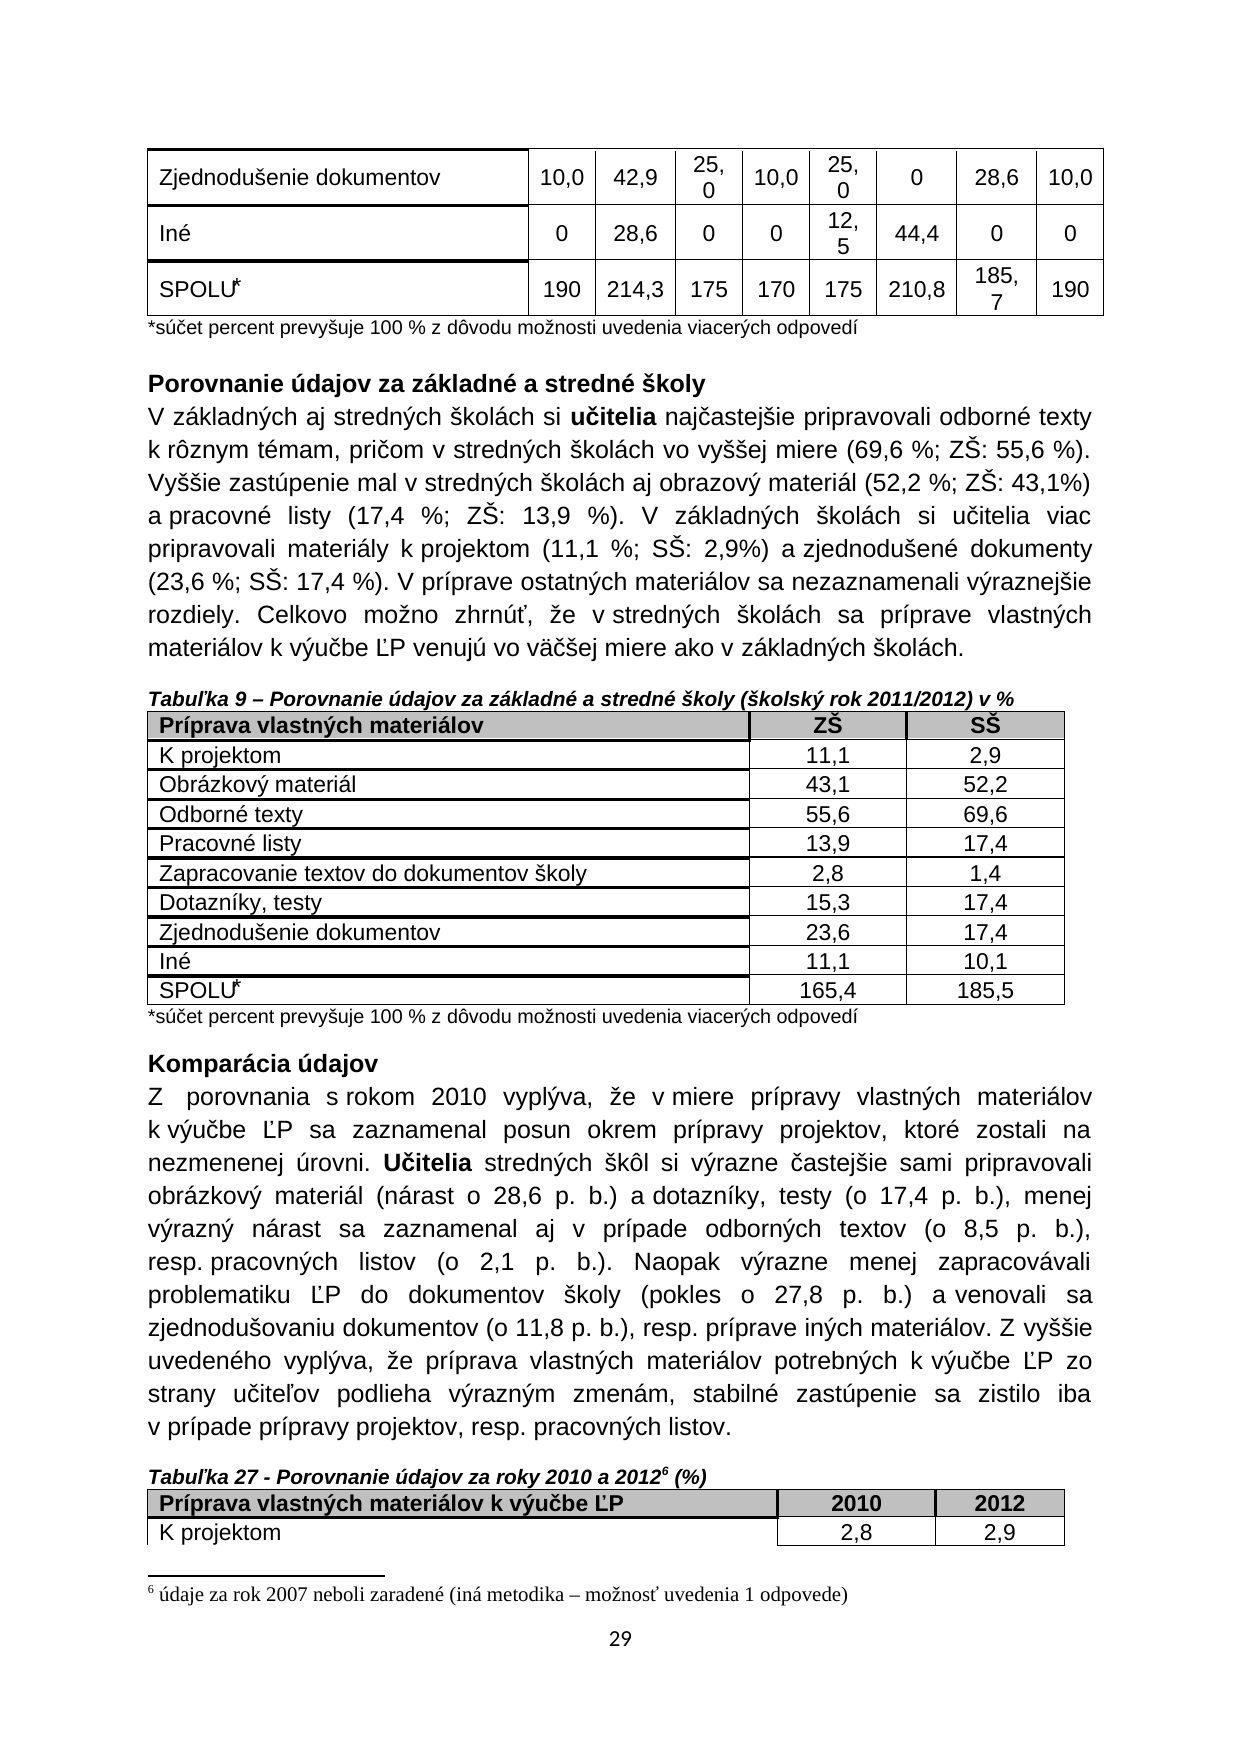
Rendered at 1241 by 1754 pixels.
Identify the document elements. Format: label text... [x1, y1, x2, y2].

table_cell 43,1 [750, 769, 906, 797]
table_header 2010 [779, 1490, 934, 1516]
table_header 2012 [937, 1490, 1064, 1516]
table_cell 11,1 [750, 946, 906, 974]
table_cell 185,5 [907, 975, 1064, 1004]
table_cell 2,8 [778, 1517, 935, 1545]
table_cell 190 [529, 260, 595, 315]
table_cell 0 [957, 205, 1036, 259]
table_cell Zapracovanie textov do dokumentov školy [148, 860, 749, 886]
table_cell 52,2 [907, 769, 1064, 797]
text V základných aj stredných školách si učitelia najčastejšie pripravovali odborné texty k rôznym témam, pričom v stredných školách vo vyššej miere (69,6 %; ZŠ: 55,6 %). Vyššie zastúpenie mal v stredných školách aj obrazový materiál (52,2 %; ZŠ: 43,1%) a pracovné listy (17,4 %; ZŠ: 13,9 %). V základných školách si učitelia viac pripravovali materiály k projektom (11,1 %; SŠ: 2,9%) a zjednodušené dokumenty (23,6 %; SŠ: 17,4 %). V príprave ostatných materiálov sa nezaznamenali výraznejšie rozdiely. Celkovo možno zhrnúť, že v stredných školách sa príprave vlastných materiálov k výučbe ĽP venujú vo väčšej miere ako v základných školách. [148, 402, 1093, 662]
table_cell 13,9 [750, 828, 906, 856]
table_cell 42,9 [595, 149, 675, 203]
table_cell 2,9 [907, 740, 1064, 768]
table_cell 2,8 [750, 858, 906, 886]
table_cell 11,1 [750, 740, 906, 768]
table_cell 165,4 [750, 975, 906, 1004]
text Tabuľka 27 - Porovnanie údajov za roky 2012 (%) [148, 1464, 1093, 1488]
text Z porovnania s rokom 2010 vyplýva, že v miere prípravy vlastných materiálov k výučbe ĽP sa zaznamenal posun okrem prípravy projektov, ktoré zostali na nezmenenej úrovni. Učitelia stredných škôl si výrazne častejšie sami pripravovali obrázkový materiál (nárast o 28,6 p. b.) a dotazníky, testy (o 17,4 p. b.), menej výrazný nárast sa zaznamenal aj v prípade odborných textov (o 8,5 p. b.), resp. pracovných listov (o 2,1 p. b.). Naopak výrazne menej zapracovávali problematiku ĽP do dokumentov školy (pokles o 27,8 p. b.) a venovali sa zjednodušovaniu dokumentov (o 11,8 p. b.), resp. príprave iných materiálov. Z vyššie uvedeného vyplýva, že príprava vlastných materiálov potrebných k výučbe ĽP zo strany učiteľov podlieha výrazným zmenám, stabilné zastúpenie sa zistilo iba v prípade prípravy projektov, resp. pracovných listov. [148, 1082, 1093, 1441]
table_cell SPOLU⃰ [148, 263, 528, 315]
table_cell 185,7 [957, 260, 1036, 315]
table_cell 175 [810, 260, 876, 315]
table_cell Obrázkový materiál [148, 771, 749, 797]
table_cell 55,6 [750, 799, 906, 827]
table_cell Iné [148, 948, 749, 974]
table_header SŠ [908, 712, 1064, 738]
table_header ZŠ [751, 712, 905, 738]
table_header Príprava vlastných materiálov k výučbe ĽP [148, 1490, 776, 1516]
table_cell 214,3 [596, 260, 675, 315]
table_cell 190 [1037, 260, 1103, 315]
text *súčet percent prevyšuje 100 % z dôvodu možnosti uvedenia viacerých odpovedí [148, 316, 1093, 339]
table_cell 10,1 [907, 946, 1064, 974]
text Porovnanie údajov za základné a stredné školy [148, 369, 1093, 398]
table_cell 0 [1037, 205, 1103, 259]
table_cell 10,0 [529, 149, 595, 203]
table_cell Dotazníky, testy [148, 889, 749, 915]
table_cell 69,6 [907, 799, 1064, 827]
table_cell 28,6 [957, 149, 1037, 203]
table_cell 25,0 [810, 149, 877, 203]
table_cell 17,4 [907, 887, 1064, 915]
table_cell 1,4 [907, 858, 1064, 886]
table_cell Iné [148, 207, 528, 259]
table_cell 0 [529, 205, 595, 259]
table_cell K projektom [148, 1519, 777, 1545]
table_cell 2,9 [936, 1517, 1064, 1545]
table_cell 175 [676, 260, 742, 315]
table_cell 17,4 [907, 828, 1064, 856]
table_cell 170 [743, 260, 809, 315]
table_cell 23,6 [750, 916, 906, 945]
table_cell Zjednodušenie dokumentov [148, 151, 528, 203]
table_cell 0 [743, 205, 809, 259]
table_cell K projektom [148, 742, 749, 768]
table_cell 12,5 [810, 205, 876, 259]
table_cell 25,0 [675, 149, 742, 203]
table_header Príprava vlastných materiálov [148, 712, 748, 738]
table_cell Odborné texty [148, 801, 749, 827]
table_cell 44,4 [877, 205, 956, 259]
text Komparácia údajov [148, 1049, 1093, 1078]
table_cell 10,0 [1037, 149, 1103, 203]
table_cell 28,6 [596, 205, 675, 259]
table_cell SPOLU⃰ [148, 978, 749, 1004]
table_cell Pracovné listy [148, 830, 749, 856]
table_cell 10,0 [743, 149, 810, 203]
table_cell 0 [676, 205, 742, 259]
text *súčet percent prevyšuje 100 % z dôvodu možnosti uvedenia viacerých odpovedí [148, 1005, 1093, 1027]
table_cell 0 [877, 149, 957, 203]
table_cell 17,4 [907, 916, 1064, 945]
table_cell 15,3 [750, 887, 906, 915]
table_cell 210,8 [877, 260, 956, 315]
table_cell Zjednodušenie dokumentov [148, 919, 749, 945]
